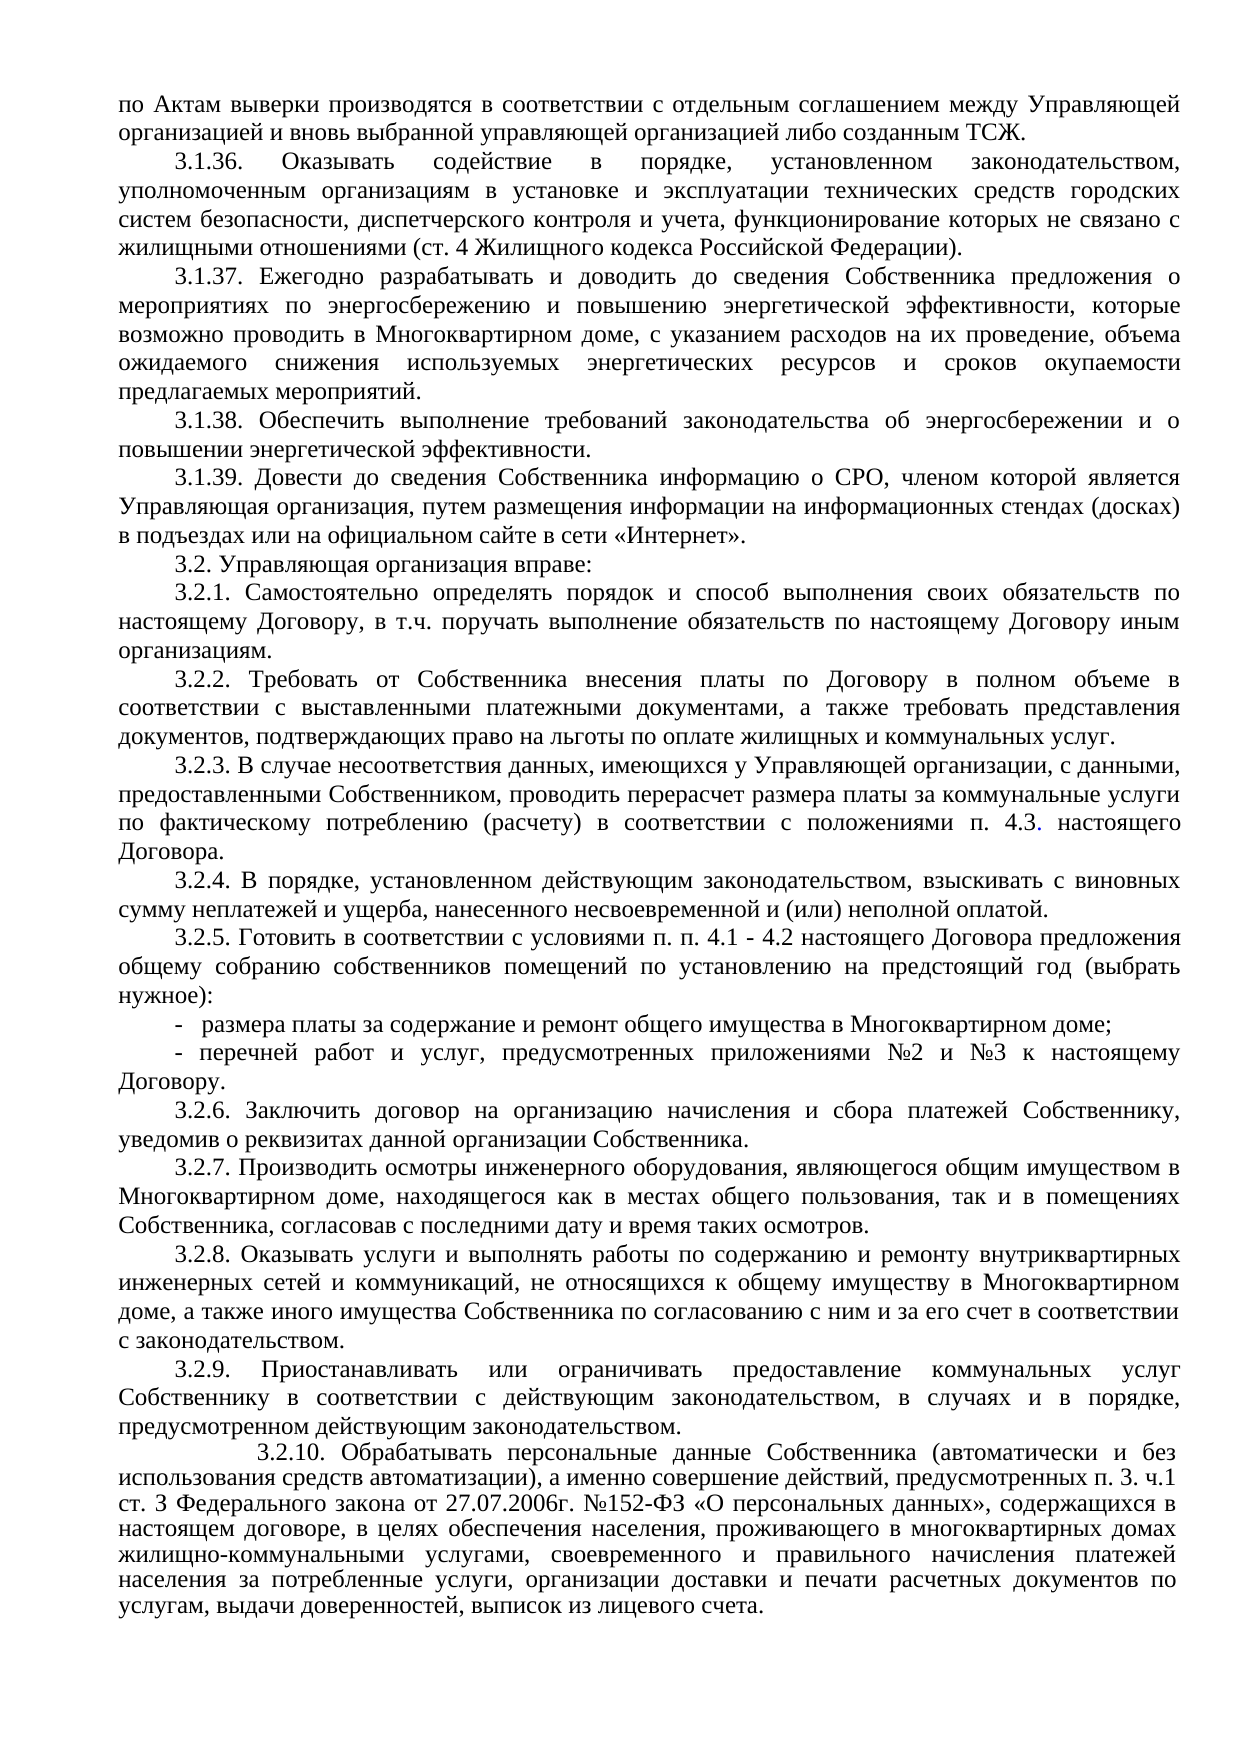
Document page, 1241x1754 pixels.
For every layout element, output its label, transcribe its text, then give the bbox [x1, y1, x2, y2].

text 3.1.39. Довести до сведения Собственника информацию о СРО, членом которой является Управляющая организация, путем размещения информации на информационных стендах (досках) в подъездах или на официальном сайте в сети «Интернет». [118, 462, 1181, 549]
text 3.2.9. Приостанавливать или ограничивать предоставление коммунальных услуг Собственнику в соответствии с действующим законодательством, в случаях и в порядке, предусмотренном действующим законодательством. [118, 1354, 1181, 1440]
text 3.2.7. Производить осмотры инженерного оборудования, являющегося общим имуществом в Многоквартирном доме, находящегося как в местах общего пользования, так и в помещениях Собственника, согласовав с последними дату и время таких осмотров. [118, 1152, 1181, 1239]
text 3.2. Управляющая организация вправе: [118, 549, 1181, 577]
text 3.2.5. Готовить в соответствии с условиями п. п. 4.1 - 4.2 настоящего Договора предложения общему собранию собственников помещений по установлению на предстоящий год (выбрать нужное): [118, 922, 1181, 1009]
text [118, 89, 1181, 146]
text 3.2.6. Заключить договор на организацию начисления и сбора платежей Собственнику, уведомив о реквизитах данной организации Собственника. [118, 1095, 1181, 1152]
text 3.1.36. Оказывать содействие в порядке, установленном законодательством, уполномоченным организациям в установке и эксплуатации технических средств городских систем безопасности, диспетчерского контроля и учета, функционирование которых не связано с жилищными отношениями (ст. 4 Жилищного кодекса Российской Федерации). [118, 146, 1181, 261]
text 3.1.37. Ежегодно разрабатывать и доводить до сведения Собственника предложения о мероприятиях по энергосбережению и повышению энергетической эффективности, которые возможно проводить в Многоквартирном доме, с указанием расходов на их проведение, объема ожидаемого снижения используемых энергетических ресурсов и сроков окупаемости предлагаемых мероприятий. [118, 261, 1181, 405]
text - размера платы за содержание и ремонт общего имущества в Многоквартирном доме; [118, 1009, 1181, 1037]
text 3.1.38. Обеспечить выполнение требований законодательства об энергосбережении и о повышении энергетической эффективности. [118, 405, 1181, 462]
text 3.2.1. Самостоятельно определять порядок и способ выполнения своих обязательств по настоящему Договору, в т.ч. поручать выполнение обязательств по настоящему Договору иным организациям. [118, 577, 1181, 664]
text 3.2.10. Обрабатывать персональные данные Собственника (автоматически и без использования средств автоматизации), а именно совершение действий, предусмотренных п. 3. ч.1 ст. З Федерального закона от 27.07.2006г. №152-ФЗ «О персональных данных», содержащихся в настоящем договоре, в целях обеспечения населения, проживающего в многоквартирных домах жилищно-коммунальными услугами, своевременного и правильного начисления платежей населения за потребленные услуги, организации доставки и печати расчетных документов по услугам, выдачи доверенностей, выписок из лицевого счета. [118, 1440, 1177, 1618]
text - перечней работ и услуг, предусмотренных приложениями №2 и №3 к настоящему Договору. [118, 1037, 1181, 1095]
text 3.2.3. В случае несоответствия данных, имеющихся у Управляющей организации, с данными, предоставленными Собственником, проводить перерасчет размера платы за коммунальные услуги по фактическому потреблению (расчету) в соответствии с положениями п. 4.3. настоящего Договора. [118, 750, 1181, 865]
text 3.2.2. Требовать от Собственника внесения платы по Договору в полном объеме в соответствии с выставленными платежными документами, а также требовать представления документов, подтверждающих право на льготы по оплате жилищных и коммунальных услуг. [118, 664, 1181, 750]
text 3.2.4. В порядке, установленном действующим законодательством, взыскивать с виновных сумму неплатежей и ущерба, нанесенного несвоевременной и (или) неполной оплатой. [118, 865, 1181, 922]
text 3.2.8. Оказывать услуги и выполнять работы по содержанию и ремонту внутриквартирных инженерных сетей и коммуникаций, не относящихся к общему имуществу в Многоквартирном доме, а также иного имущества Собственника по согласованию с ним и за его счет в соответствии с законодательством. [118, 1239, 1181, 1354]
